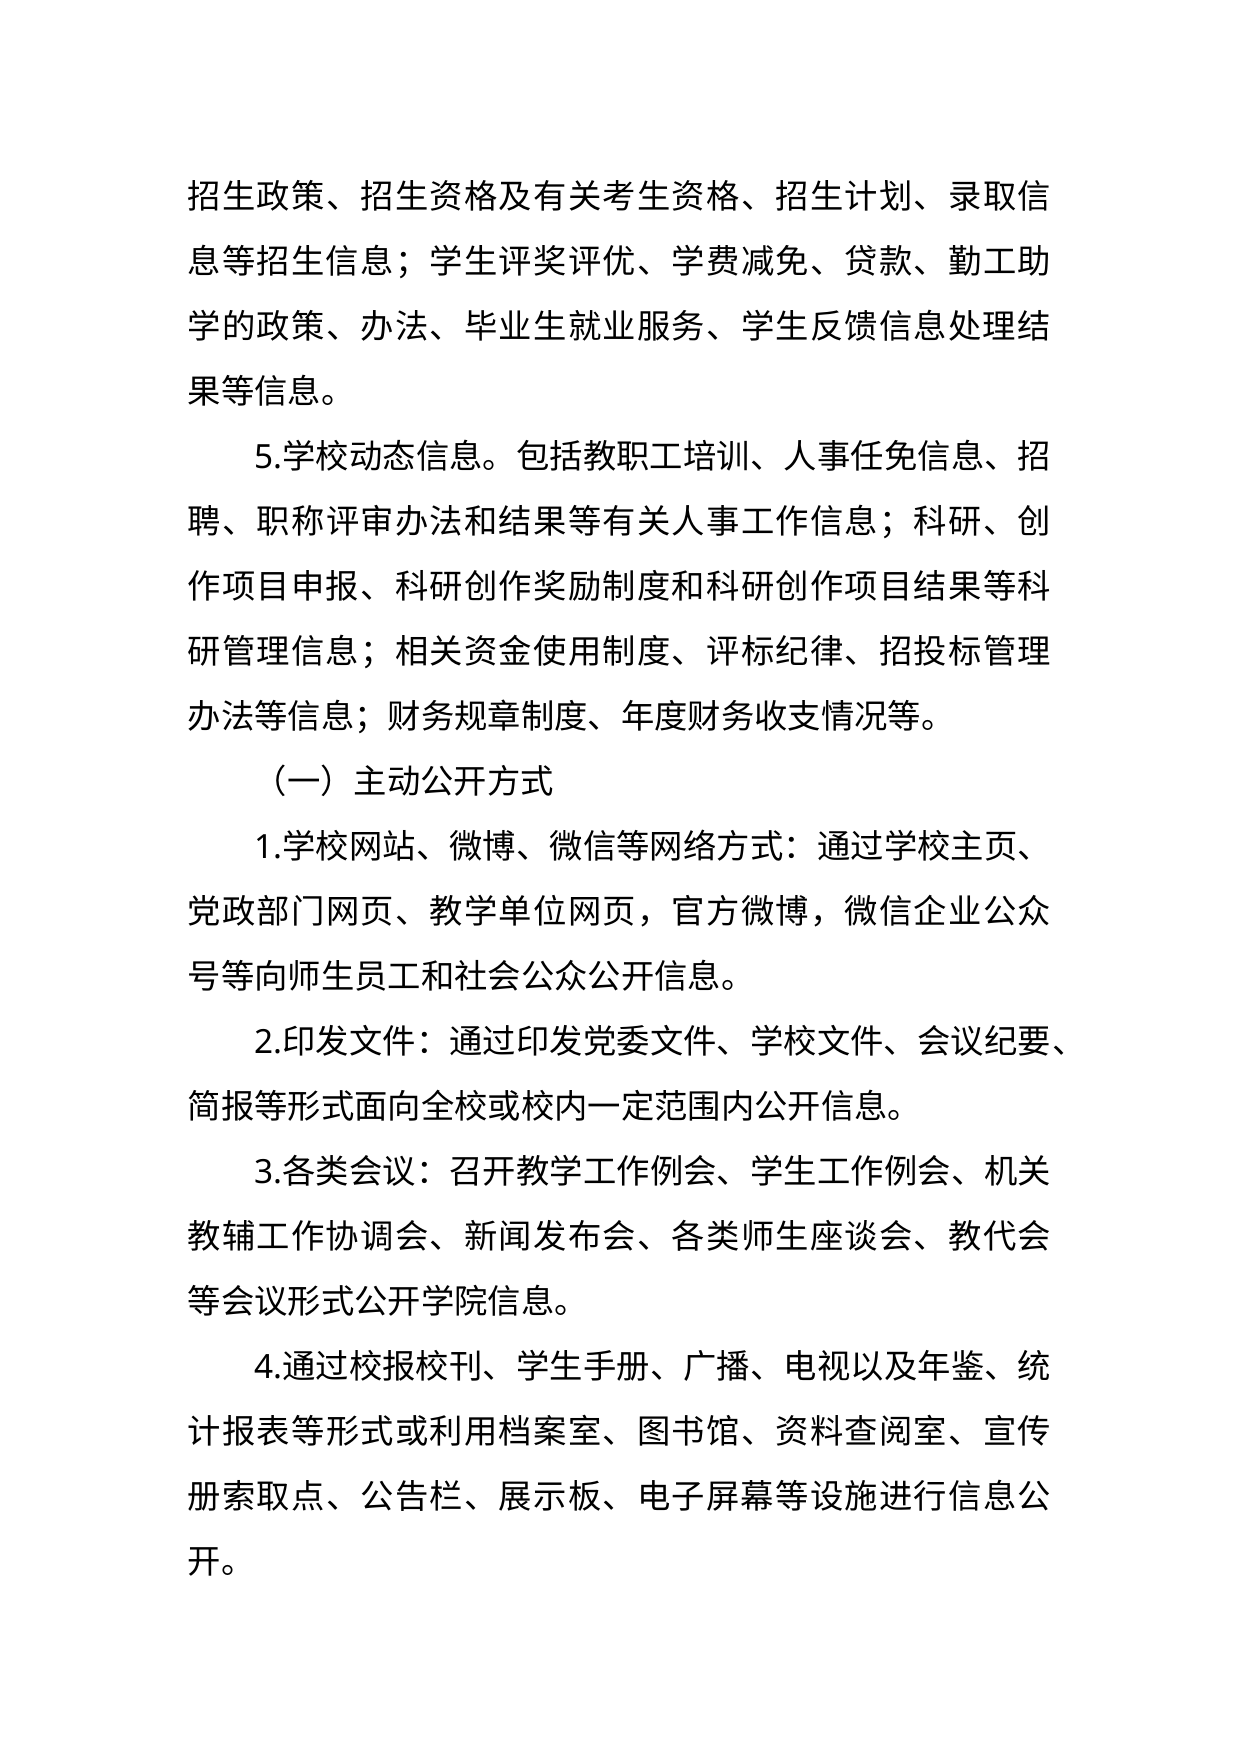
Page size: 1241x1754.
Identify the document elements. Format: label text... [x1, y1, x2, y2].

list 1.学校网站、微博、微信等网络方式：通过学校主页、党政部门网页、教学单位网页，官方微博，微信企业公众号等向师生员工和社会公众公开信息。 [187, 812, 1053, 1007]
text 3.各类会议：召开教学工作例会、学生工作例会、机关教辅工作协调会、新闻发布会、各类师生座谈会、教代会等会议形式公开学院信息。 [187, 1137, 1053, 1332]
text 5.学校动态信息。包括教职工培训、人事任免信息、招聘、职称评审办法和结果等有关人事工作信息；科研、创作项目申报、科研创作奖励制度和科研创作项目结果等科研管理信息；相关资金使用制度、评标纪律、招投标管理办法等信息；财务规章制度、年度财务收支情况等。 [187, 422, 1053, 747]
text （一）主动公开方式 [253, 747, 1053, 812]
text 2.印发文件：通过印发党委文件、学校文件、会议纪要、简报等形式面向全校或校内一定范围内公开信息。 [187, 1007, 1053, 1137]
text 4.通过校报校刊、学生手册、广播、电视以及年鉴、统计报表等形式或利用档案室、图书馆、资料查阅室、宣传册索取点、公告栏、展示板、电子屏幕等设施进行信息公开。 [187, 1332, 1053, 1592]
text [187, 162, 1053, 422]
